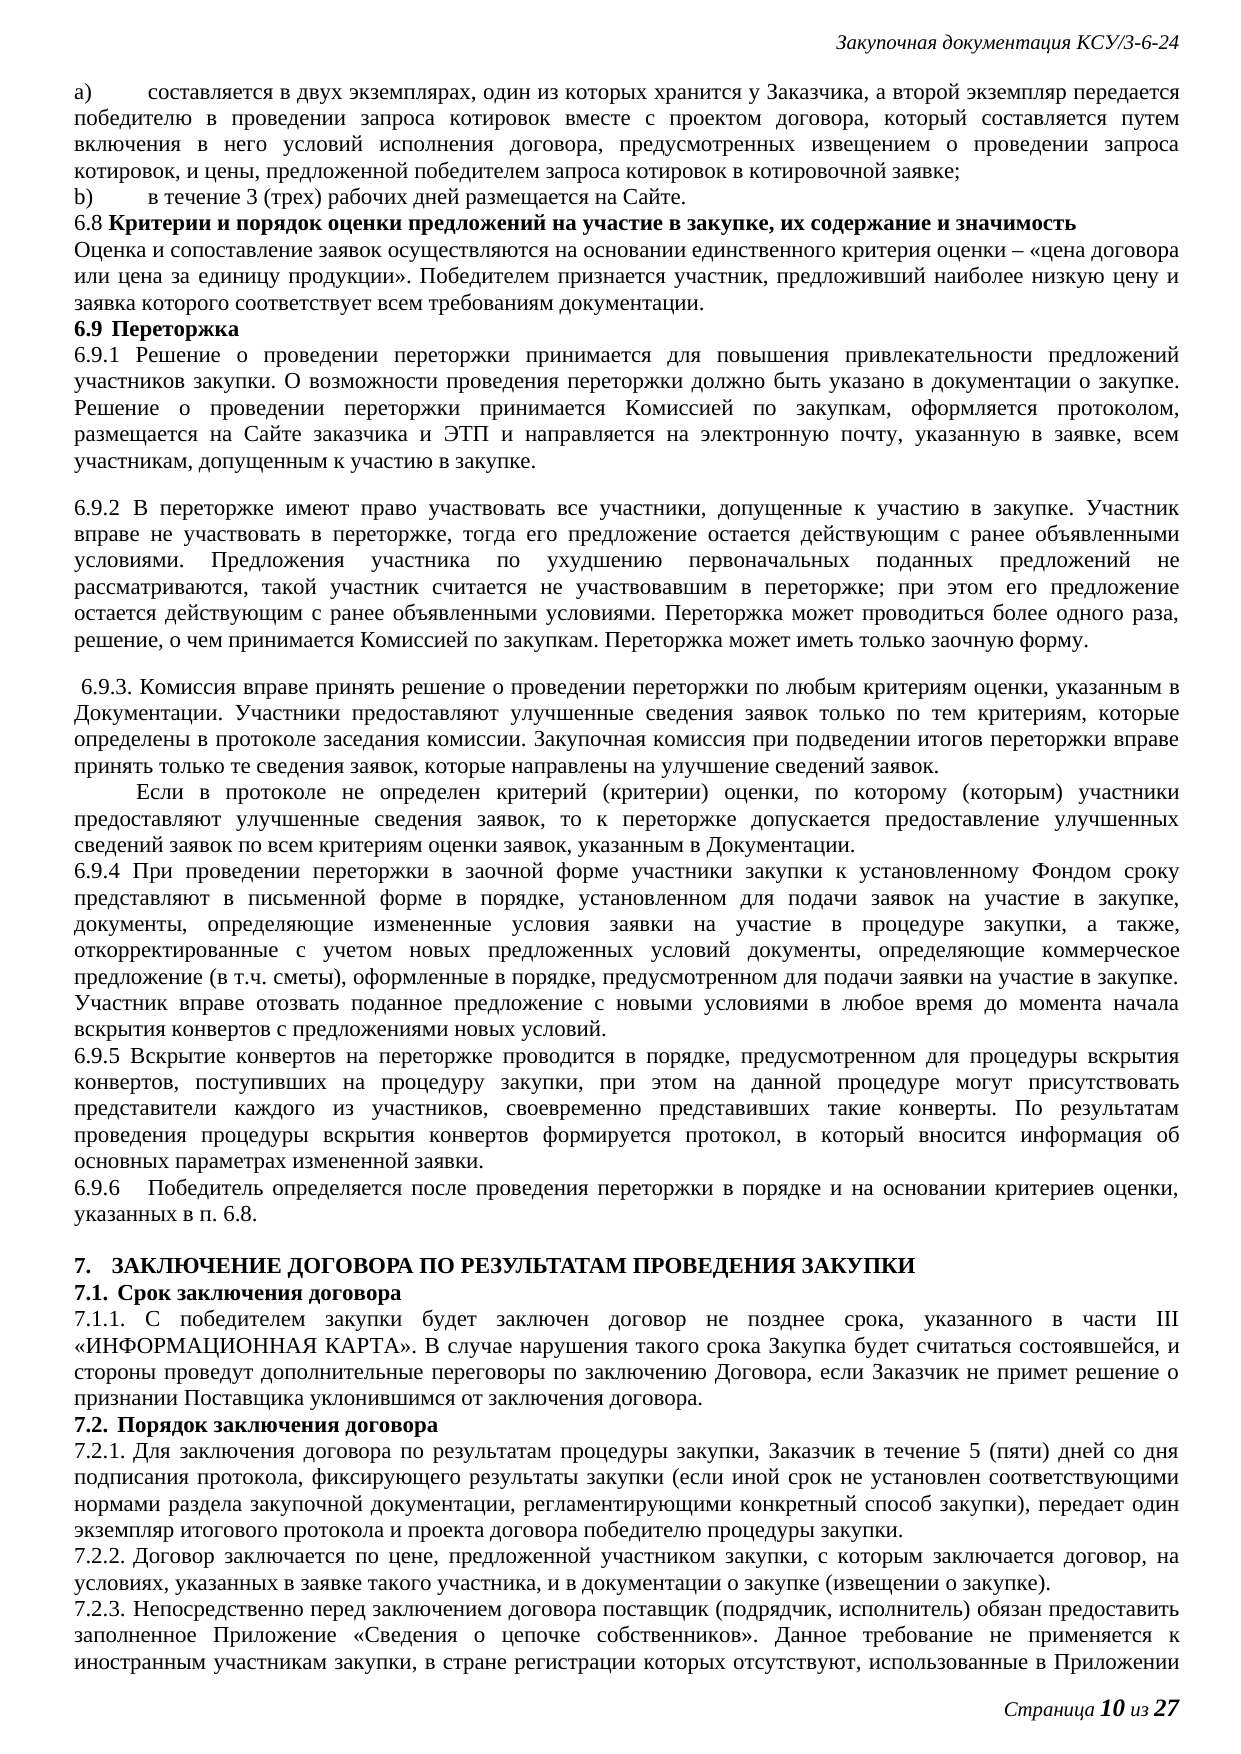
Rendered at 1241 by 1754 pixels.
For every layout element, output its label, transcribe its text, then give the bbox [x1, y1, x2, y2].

text 6.9.1 Решение о проведении переторжки принимается для повышения привлекательности предложений участников закупки. О возможности проведения переторжки должно быть указано в документации о закупке. Решение о проведении переторжки принимается Комиссией по закупкам, оформляется протоколом, размещается на Сайте заказчика и ЭТП и направляется на электронную почту, указанную в заявке, всем участникам, допущенным к участию в закупке. [74, 341, 1181, 473]
subtitle 7.1.1. С победителем закупки будет заключен договор не позднее срока, указанного в части III «ИНФОРМАЦИОННАЯ КАРТА». В случае нарушения такого срока Закупка будет считаться состоявшейся, и стороны проведут дополнительные переговоры по заключению Договора, если Заказчик не примет решение о признании Поставщика уклонившимся от заключения договора. [74, 1305, 1181, 1411]
list В переторжке имеют право участвовать все участники, допущенные к участию в закупке. Участник вправе не участвовать в переторжке, тогда его предложение остается действующим с ранее объявленными условиями. Предложения участника по ухудшению первоначальных поданных предложений не рассматриваются, такой участник считается не участвовавшим в переторжке; при этом его предложение остается действующим с ранее объявленными условиями. Переторжка может проводиться более одного раза, решение, о чем принимается Комиссией по закупкам. Переторжка может иметь только заочную форму. [74, 494, 1181, 652]
list Для заключения договора по результатам процедуры закупки, Заказчик в течение 5 (пяти) дней со дня подписания протокола, фиксирующего результаты закупки (если иной срок не установлен соответствующими нормами раздела закупочной документации, регламентирующими конкретный способ закупки), передает один экземпляр итогового протокола и проекта договора победителю процедуры закупки. [74, 1437, 1181, 1542]
list Переторжка [74, 315, 1181, 341]
text 6.9.4 При проведении переторжки в заочной форме участники закупки к установленному Фондом сроку представляют в письменной форме в порядке, установленном для подачи заявок на участие в закупке, документы, определяющие измененные условия заявки на участие в процедуре закупки, а также, откорректированные с учетом новых предложенных условий документы, определяющие коммерческое предложение (в т.ч. сметы), оформленные в порядке, предусмотренном для подачи заявки на участие в закупке. Участник вправе отозвать поданное предложение с новыми условиями в любое время до момента начала вскрытия конвертов с предложениями новых условий. [74, 857, 1181, 1042]
text b) в течение 3 (трех) рабочих дней размещается на Сайте. [74, 183, 1181, 209]
list Оценка и сопоставление заявок осуществляются на основании единственного критерия оценки – «цена договора или цена за единицу продукции». Победителем признается участник, предложивший наиболее низкую цену и заявка которого соответствует всем требованиям документации. [74, 236, 1181, 315]
text 6.9.6 Победитель определяется после проведения переторжки в порядке и на основании критериев оценки, указанных в п. 6.8. [74, 1173, 1181, 1226]
text 6.9.5 Вскрытие конвертов на переторжке проводится в порядке, предусмотренном для процедуры вскрытия конвертов, поступивших на процедуру закупки, при этом на данной процедуре могут присутствовать представители каждого из участников, своевременно представивших такие конверты. По результатам проведения процедуры вскрытия конвертов формируется протокол, в который вносится информация об основных параметрах измененной заявки. [74, 1042, 1181, 1173]
list Договор заключается по цене, предложенной участником закупки, с которым заключается договор, на условиях, указанных в заявке такого участника, и в документации о закупке (извещении о закупке). [74, 1542, 1181, 1595]
text 6.9.3. Комиссия вправе принять решение о проведении переторжки по любым критериям оценки, указанным в Документации. Участники предоставляют улучшенные сведения заявок только по тем критериям, которые определены в протоколе заседания комиссии. Закупочная комиссия при подведении итогов переторжки вправе принять только те сведения заявок, которые направлены на улучшение сведений заявок. [74, 673, 1181, 778]
subtitle 6.8 Критерии и порядок оценки предложений на участие в закупке, их содержание и значимость [74, 209, 1181, 236]
subtitle Срок заключения договора [74, 1279, 1181, 1305]
subtitle ЗАКЛЮЧЕНИЕ ДОГОВОРА ПО РЕЗУЛЬТАТАМ ПРОВЕДЕНИЯ ЗАКУПКИ [74, 1253, 1181, 1279]
subtitle Порядок заключения договора [74, 1411, 1181, 1437]
text a) составляется в двух экземплярах, один из которых хранится у Заказчика, а второй экземпляр передается победителю в проведении запроса котировок вместе с проектом договора, который составляется путем включения в него условий исполнения договора, предусмотренных извещением о проведении запроса котировок, и цены, предложенной победителем запроса котировок в котировочной заявке; [74, 78, 1181, 183]
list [74, 1595, 1181, 1674]
text Если в протоколе не определен критерий (критерии) оценки, по которому (которым) участники предоставляют улучшенные сведения заявок, то к переторжке допускается предоставление улучшенных сведений заявок по всем критериям оценки заявок, указанным в Документации. [74, 778, 1181, 857]
